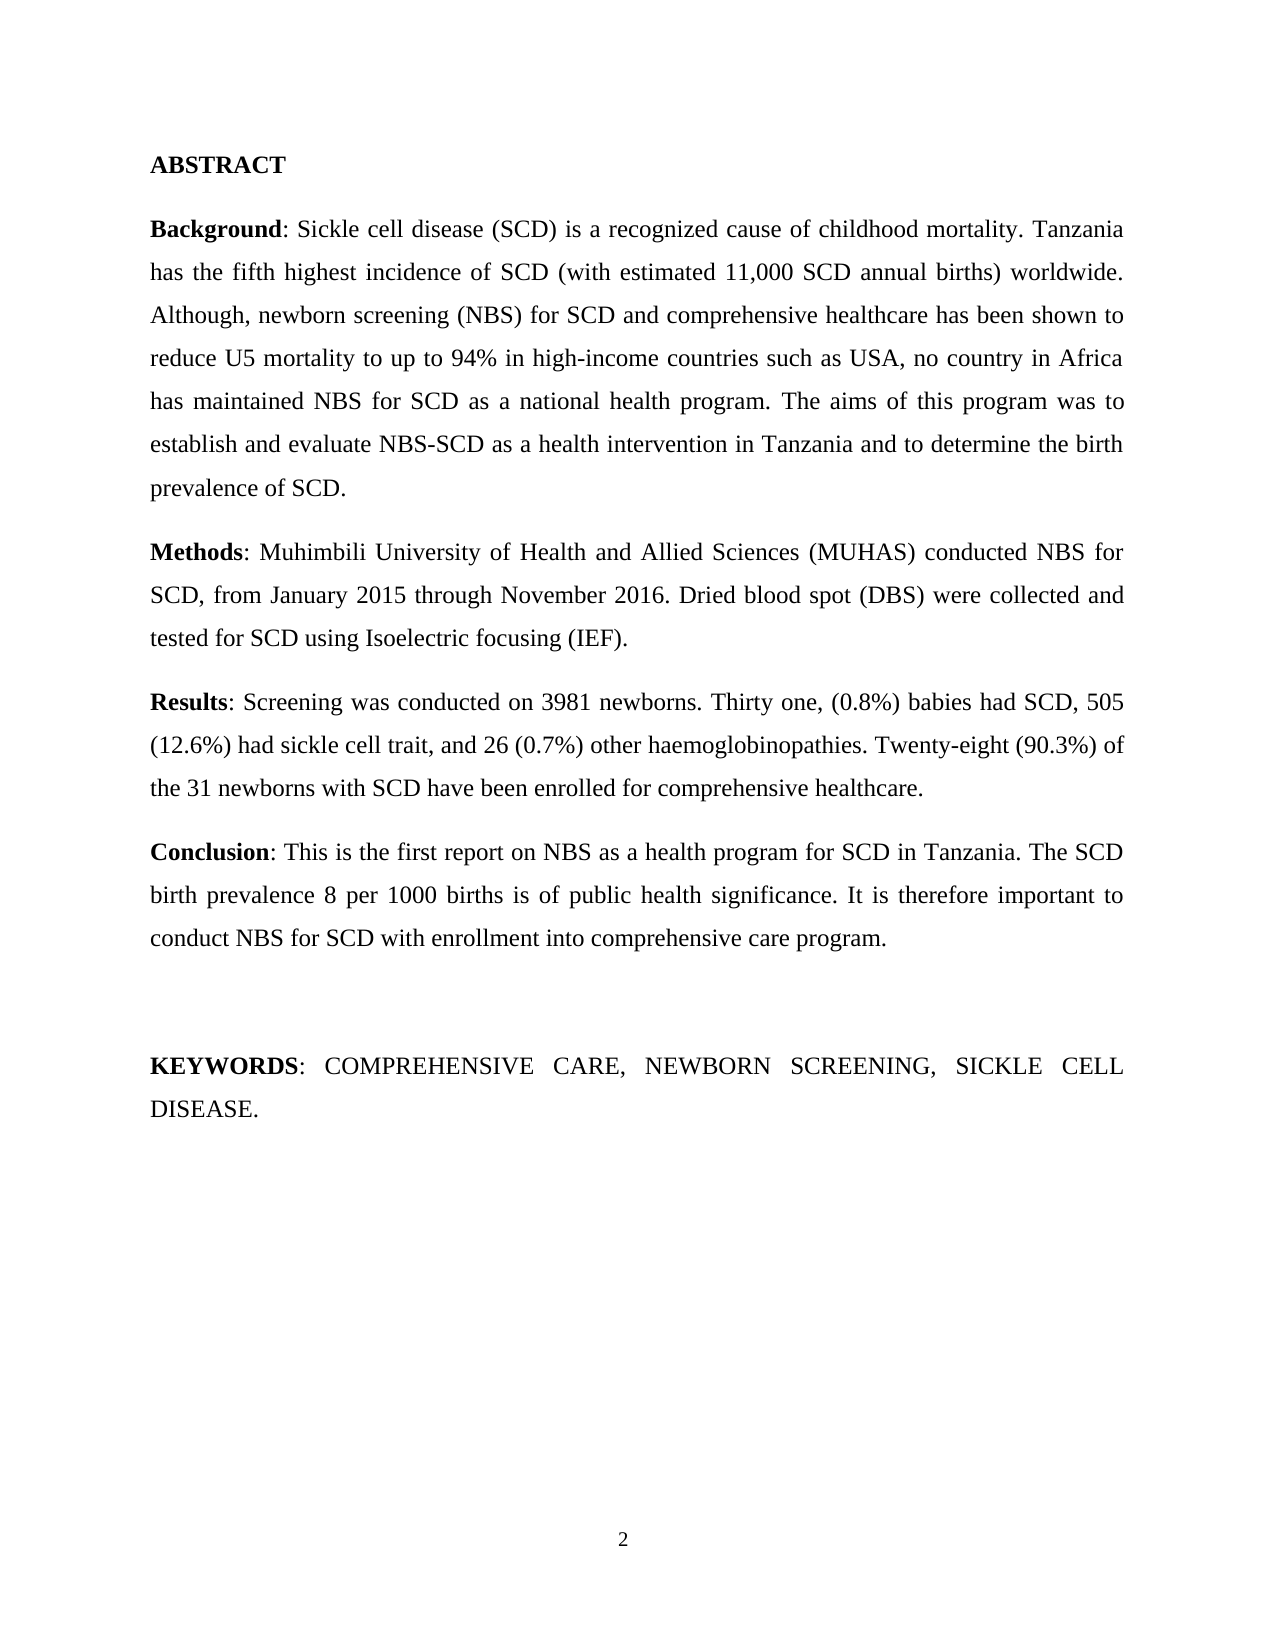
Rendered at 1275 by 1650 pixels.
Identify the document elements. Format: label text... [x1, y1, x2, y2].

text ABSTRACT [150, 150, 1125, 179]
text Results: Screening was conducted on 3981 newborns. Thirty one, (0.8%) babies had SCD, 505 (12.6%) had sickle cell trait, and 26 (0.7%) other haemoglobinopathies. Twenty-eight (90.3%) of the 31 newborns with SCD have been enrolled for comprehensive healthcare. [150, 687, 1125, 802]
text Methods: Muhimbili University of Health and Allied Sciences (MUHAS) conducted NBS for SCD, from January 2015 through November 2016. Dried blood spot (DBS) were collected and tested for SCD using Isoelectric focusing (IEF). [150, 537, 1125, 652]
text Background: Sickle cell disease (SCD) is a recognized cause of childhood mortality. Tanzania has the fifth highest incidence of SCD (with estimated 11,000 SCD annual births) worldwide. Although, newborn screening (NBS) for SCD and comprehensive healthcare has been shown to reduce U5 mortality to up to 94% in high-income countries such as USA, no country in Africa has maintained NBS for SCD as a national health program. The aims of this program was to establish and evaluate NBS-SCD as a health intervention in Tanzania and to determine the birth prevalence of SCD. [150, 214, 1125, 501]
text Conclusion: This is the first report on NBS as a health program for SCD in Tanzania. The SCD birth prevalence 8 per 1000 births is of public health significance. It is therefore important to conduct NBS for SCD with enrollment into comprehensive care program. [150, 837, 1125, 952]
text KEYWORDS: COMPREHENSIVE CARE, NEWBORN SCREENING, SICKLE CELL DISEASE. [150, 1051, 1125, 1123]
